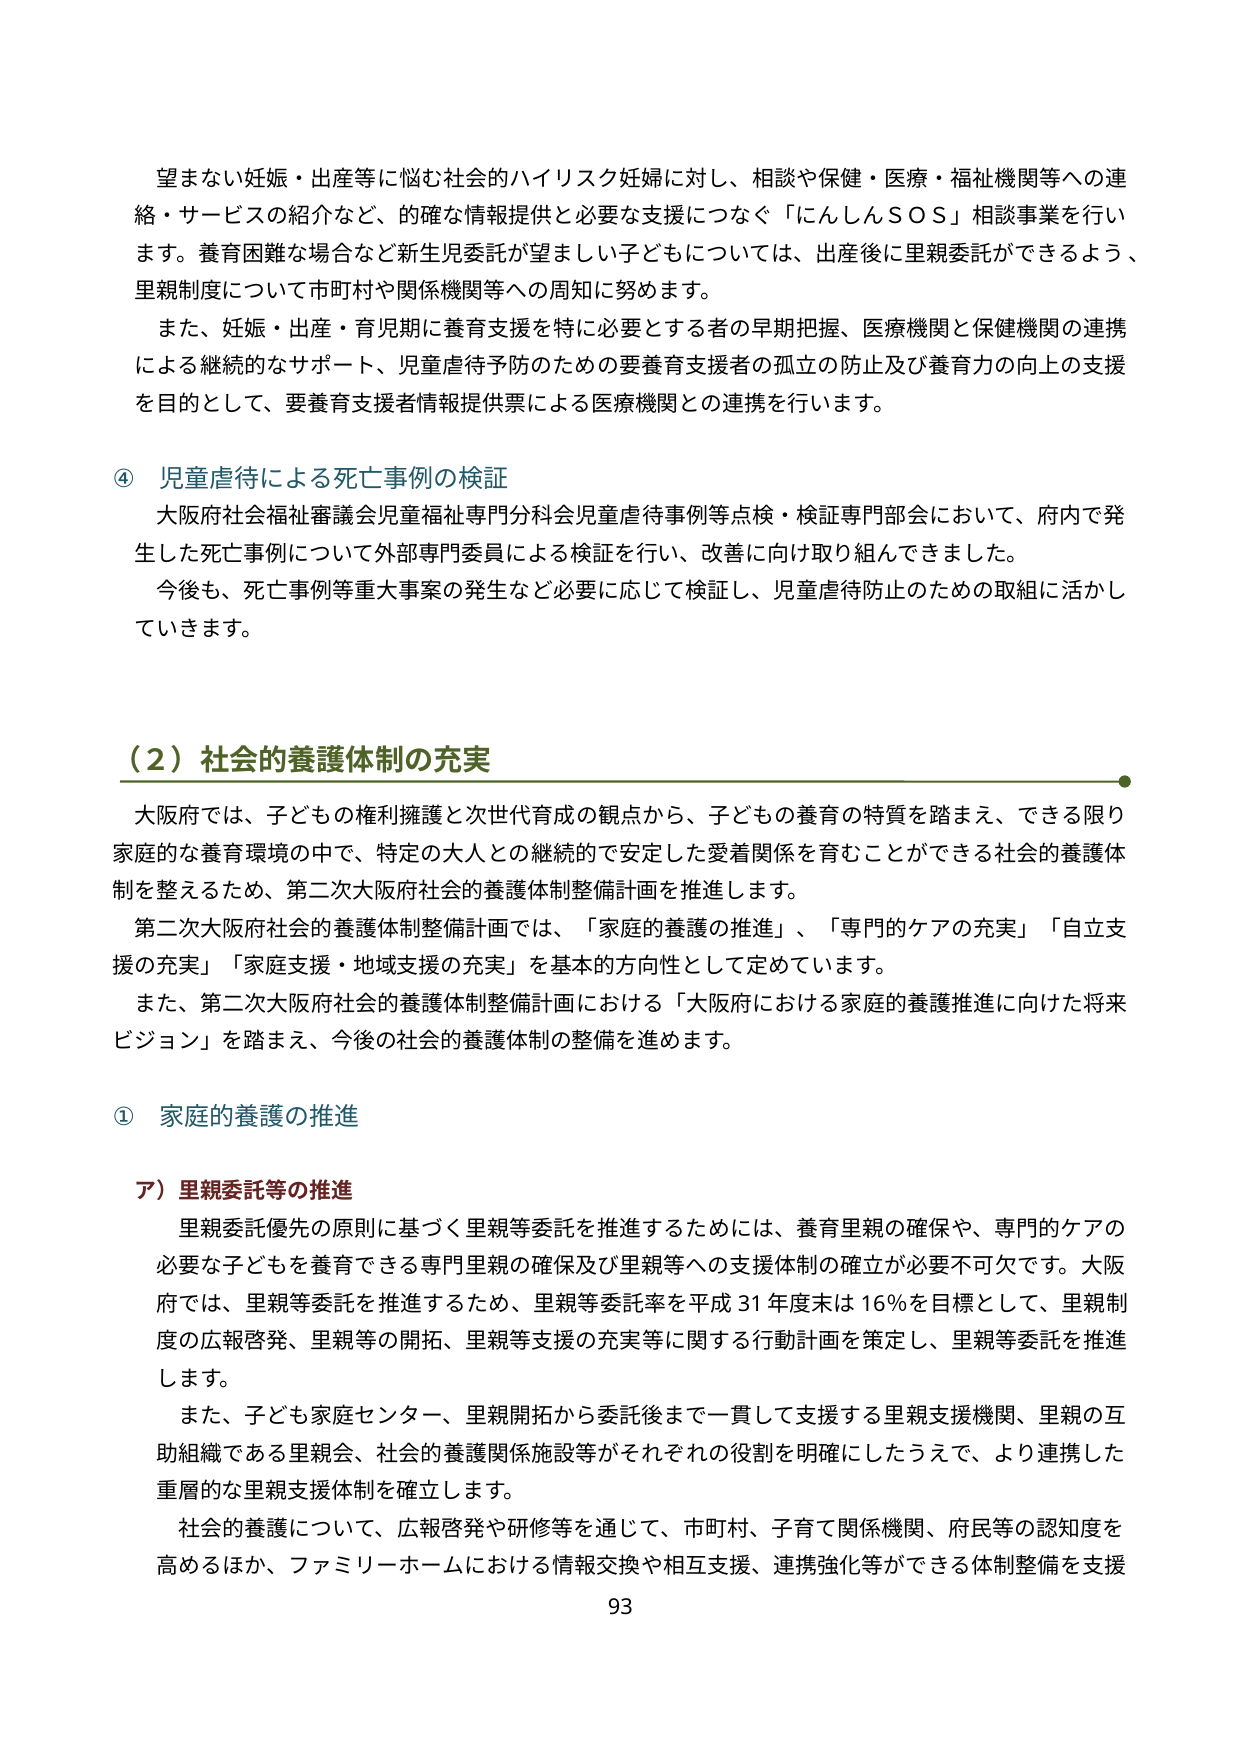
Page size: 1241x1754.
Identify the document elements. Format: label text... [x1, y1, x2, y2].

text 大阪府では、子どもの権利擁護と次世代育成の観点から、子どもの養育の特質を踏まえ、できる限り家庭的な養育環境の中で、特定の大人との継続的で安定した愛着関係を育むことができる社会的養護体制を整えるため、第二次大阪府社会的養護体制整備計画を推進します。 [112, 796, 1128, 908]
text また、第二次大阪府社会的養護体制整備計画における「大阪府における家庭的養護推進に向けた将来ビジョン」を踏まえ、今後の社会的養護体制の整備を進めます。 [112, 983, 1128, 1058]
text 望まない妊娠・出産等に悩む社会的ハイリスク妊婦に対し、相談や保健・医療・福祉機関等への連絡・サービスの紹介など、的確な情報提供と必要な支援につなぐ「にんしんＳＯＳ」相談事業を行います。養育困難な場合など新生児委託が望ましい子どもについては、出産後に里親委託ができるよう、里親制度について市町村や関係機関等への周知に努めます。 [134, 158, 1128, 308]
text 大阪府社会福祉審議会児童福祉専門分科会児童虐待事例等点検・検証専門部会において、府内で発生した死亡事例について外部専門委員による検証を行い、改善に向け取り組んできました。 [134, 496, 1128, 571]
text （２）社会的養護体制の充実 [112, 721, 1128, 796]
text 今後も、死亡事例等重大事案の発生など必要に応じて検証し、児童虐待防止のための取組に活かしていきます。 [134, 571, 1128, 646]
text ④ 児童虐待による死亡事例の検証 [112, 458, 1128, 496]
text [156, 1508, 1128, 1583]
text ① 家庭的養護の推進 [112, 1096, 1128, 1133]
text ア）里親委託等の推進 [112, 1171, 1128, 1208]
text また、妊娠・出産・育児期に養育支援を特に必要とする者の早期把握、医療機関と保健機関の連携による継続的なサポート、児童虐待予防のための要養育支援者の孤立の防止及び養育力の向上の支援を目的として、要養育支援者情報提供票による医療機関との連携を行います。 [134, 308, 1128, 421]
text 里親委託優先の原則に基づく里親等委託を推進するためには、養育里親の確保や、専門的ケアの必要な子どもを養育できる専門里親の確保及び里親等への支援体制の確立が必要不可欠です。大阪府では、里親等委託を推進するため、里親等委託率を平成31年度末は16％を目標として、里親制度の広報啓発、里親等の開拓、里親等支援の充実等に関する行動計画を策定し、里親等委託を推進します。 [156, 1208, 1128, 1396]
text 第二次大阪府社会的養護体制整備計画では、「家庭的養護の推進」、「専門的ケアの充実」「自立支援の充実」「家庭支援・地域支援の充実」を基本的方向性として定めています。 [112, 908, 1128, 983]
text また、子ども家庭センター、里親開拓から委託後まで一貫して支援する里親支援機関、里親の互助組織である里親会、社会的養護関係施設等がそれぞれの役割を明確にしたうえで、より連携した重層的な里親支援体制を確立します。 [156, 1396, 1128, 1508]
